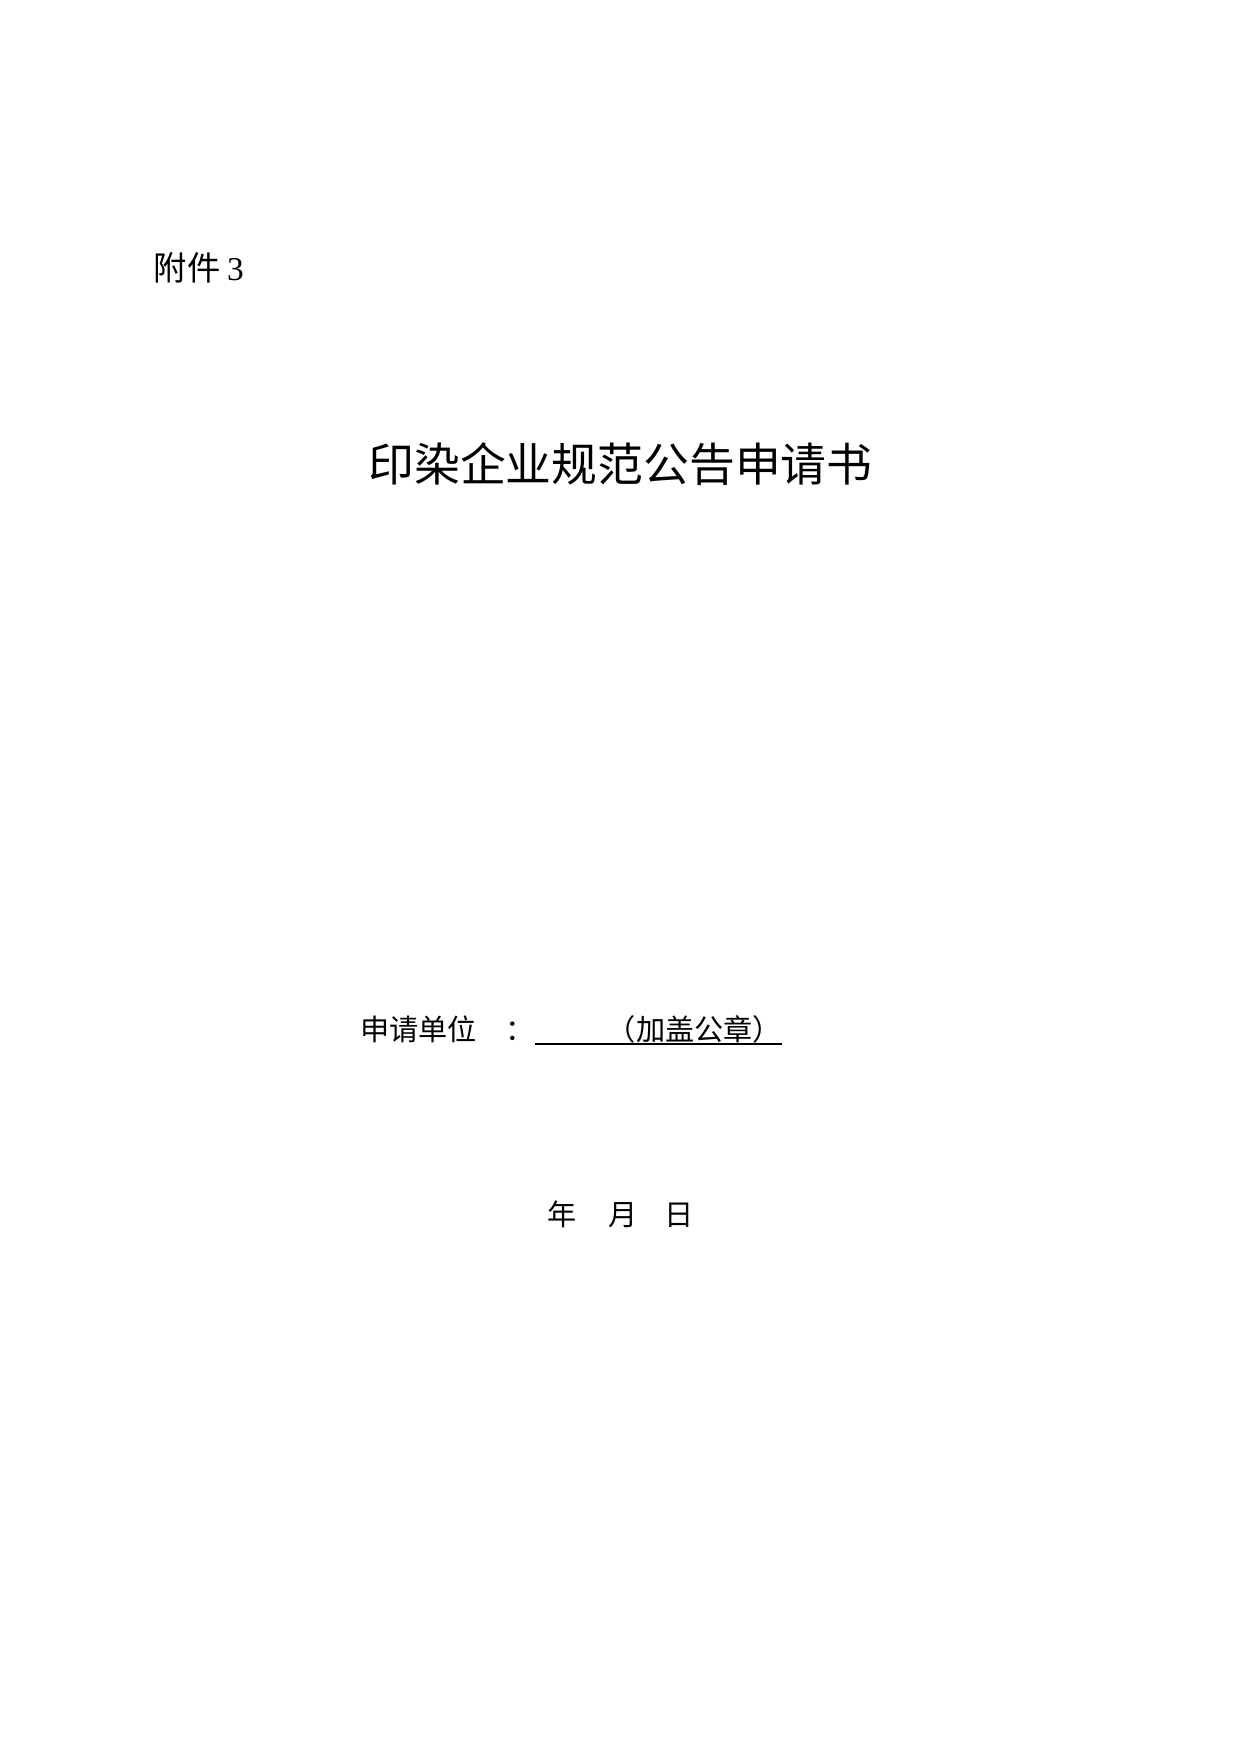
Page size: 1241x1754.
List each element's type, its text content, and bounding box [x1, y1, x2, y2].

text 印染企业规范公告申请书 [153, 413, 1087, 510]
text 附件3 [153, 233, 1087, 298]
text 申请单位 ： （加盖公章） [153, 995, 1087, 1060]
text 年 月 日 [153, 1180, 1087, 1245]
